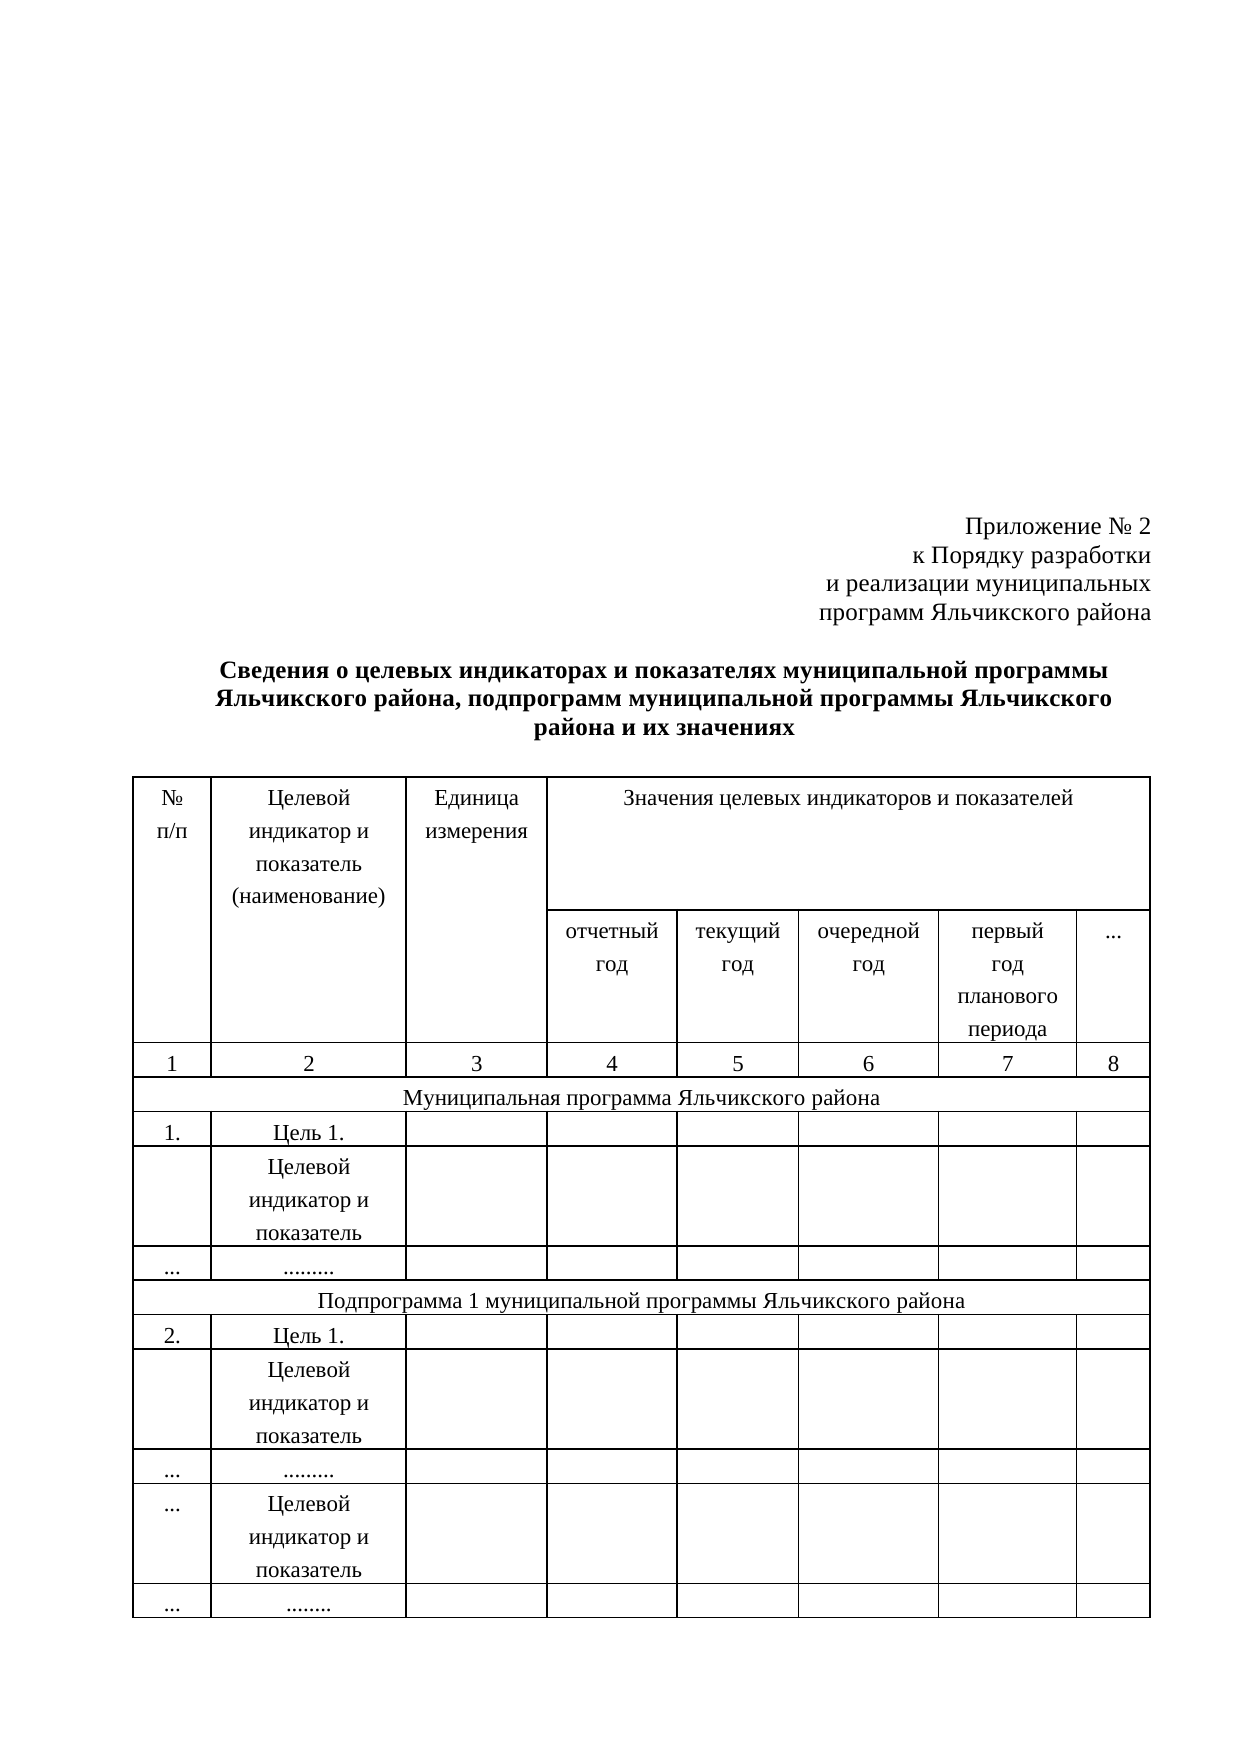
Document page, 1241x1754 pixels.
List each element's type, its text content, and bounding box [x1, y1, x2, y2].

table_cell [939, 1484, 1076, 1582]
table_cell 1 [134, 1043, 210, 1076]
table_cell [799, 1350, 938, 1448]
table_cell [678, 1484, 798, 1582]
text Сведения о целевых индикаторах и показателях муниципальной программы Яльчикского района, подпрограмм муниципальной программы Яльчикского района и их значениях [177, 655, 1152, 741]
table_cell текущий год [678, 911, 798, 1042]
table_cell [678, 1315, 798, 1348]
table_cell [407, 909, 546, 1042]
table_cell [1077, 1112, 1149, 1145]
table_cell ........ [212, 1584, 405, 1617]
table_cell [799, 1112, 938, 1145]
table_cell ... [134, 1584, 210, 1617]
table_cell [799, 1450, 938, 1482]
table_cell Целевой индикатор и показатель [212, 1147, 405, 1245]
table_cell [407, 1584, 546, 1617]
table_cell [407, 1450, 546, 1482]
table_cell [407, 1112, 546, 1145]
table_cell [939, 1584, 1076, 1617]
table_cell [407, 1247, 546, 1279]
text Приложение № 2 к Порядку разработки и реализации муниципальных программ Яльчикского района [177, 511, 1152, 626]
table_cell [134, 909, 210, 1042]
table_cell ... [134, 1484, 210, 1582]
table_cell [799, 1584, 938, 1617]
table_cell [678, 1247, 798, 1279]
table_cell ... [134, 1247, 210, 1279]
table_cell 3 [407, 1043, 546, 1076]
table_cell первый год планового периода [939, 911, 1076, 1042]
table_cell [548, 1350, 676, 1448]
table_cell [939, 1315, 1076, 1348]
table_cell [1077, 1584, 1149, 1617]
table_cell Цель 1. [212, 1112, 405, 1145]
table_cell № п/п [134, 778, 210, 909]
table_cell [939, 1112, 1076, 1145]
table_cell [678, 1584, 798, 1617]
table_cell [1077, 1247, 1149, 1279]
table_cell 4 [548, 1043, 676, 1076]
table_cell [548, 1450, 676, 1482]
table_cell [1077, 1450, 1149, 1482]
table_cell Подпрограмма 1 муниципальной программы Яльчикского района [134, 1281, 1149, 1314]
table_cell [678, 1112, 798, 1145]
table_cell [678, 1450, 798, 1482]
table_cell [407, 1315, 546, 1348]
table_cell [407, 1350, 546, 1448]
table_cell ......... [212, 1247, 405, 1279]
table_cell Цель 1. [212, 1315, 405, 1348]
table_cell ... [134, 1450, 210, 1482]
table_cell [1077, 1484, 1149, 1582]
table_cell Целевой индикатор и показатель (наименование) [212, 778, 405, 909]
table_cell Значения целевых индикаторов и показателей [548, 778, 1149, 909]
table_cell [939, 1450, 1076, 1482]
table_cell [407, 1147, 546, 1245]
table_cell [1077, 1147, 1149, 1245]
table_cell ......... [212, 1450, 405, 1482]
table_cell [799, 1315, 938, 1348]
table_cell Единица измерения [407, 778, 546, 909]
table_cell [548, 1584, 676, 1617]
table_cell [212, 909, 405, 1042]
table_cell [548, 1147, 676, 1245]
table_cell [678, 1147, 798, 1245]
table_cell [939, 1350, 1076, 1448]
table_cell [678, 1350, 798, 1448]
table_cell 2 [212, 1043, 405, 1076]
table_cell отчетный год [548, 911, 676, 1042]
table_cell 8 [1077, 1043, 1149, 1076]
table_cell [134, 1350, 210, 1448]
table_cell [939, 1247, 1076, 1279]
table_cell ... [1077, 911, 1149, 1042]
table_cell очередной год [799, 911, 938, 1042]
table_cell [799, 1484, 938, 1582]
table_cell 5 [678, 1043, 798, 1076]
table_cell [1077, 1350, 1149, 1448]
table_cell [799, 1147, 938, 1245]
table_cell Муниципальная программа Яльчикского района [134, 1078, 1149, 1111]
table_cell [548, 1247, 676, 1279]
table_cell 2. [134, 1315, 210, 1348]
table_cell [134, 1147, 210, 1245]
table_cell [1077, 1315, 1149, 1348]
table_cell 1. [134, 1112, 210, 1145]
table_cell 6 [799, 1043, 938, 1076]
table_cell [548, 1315, 676, 1348]
table_cell [548, 1484, 676, 1582]
table_cell [939, 1147, 1076, 1245]
table_cell 7 [939, 1043, 1076, 1076]
table_cell [407, 1484, 546, 1582]
table_cell Целевой индикатор и показатель [212, 1350, 405, 1448]
table_cell Целевой индикатор и показатель [212, 1484, 405, 1582]
table_cell [548, 1112, 676, 1145]
table_cell [799, 1247, 938, 1279]
